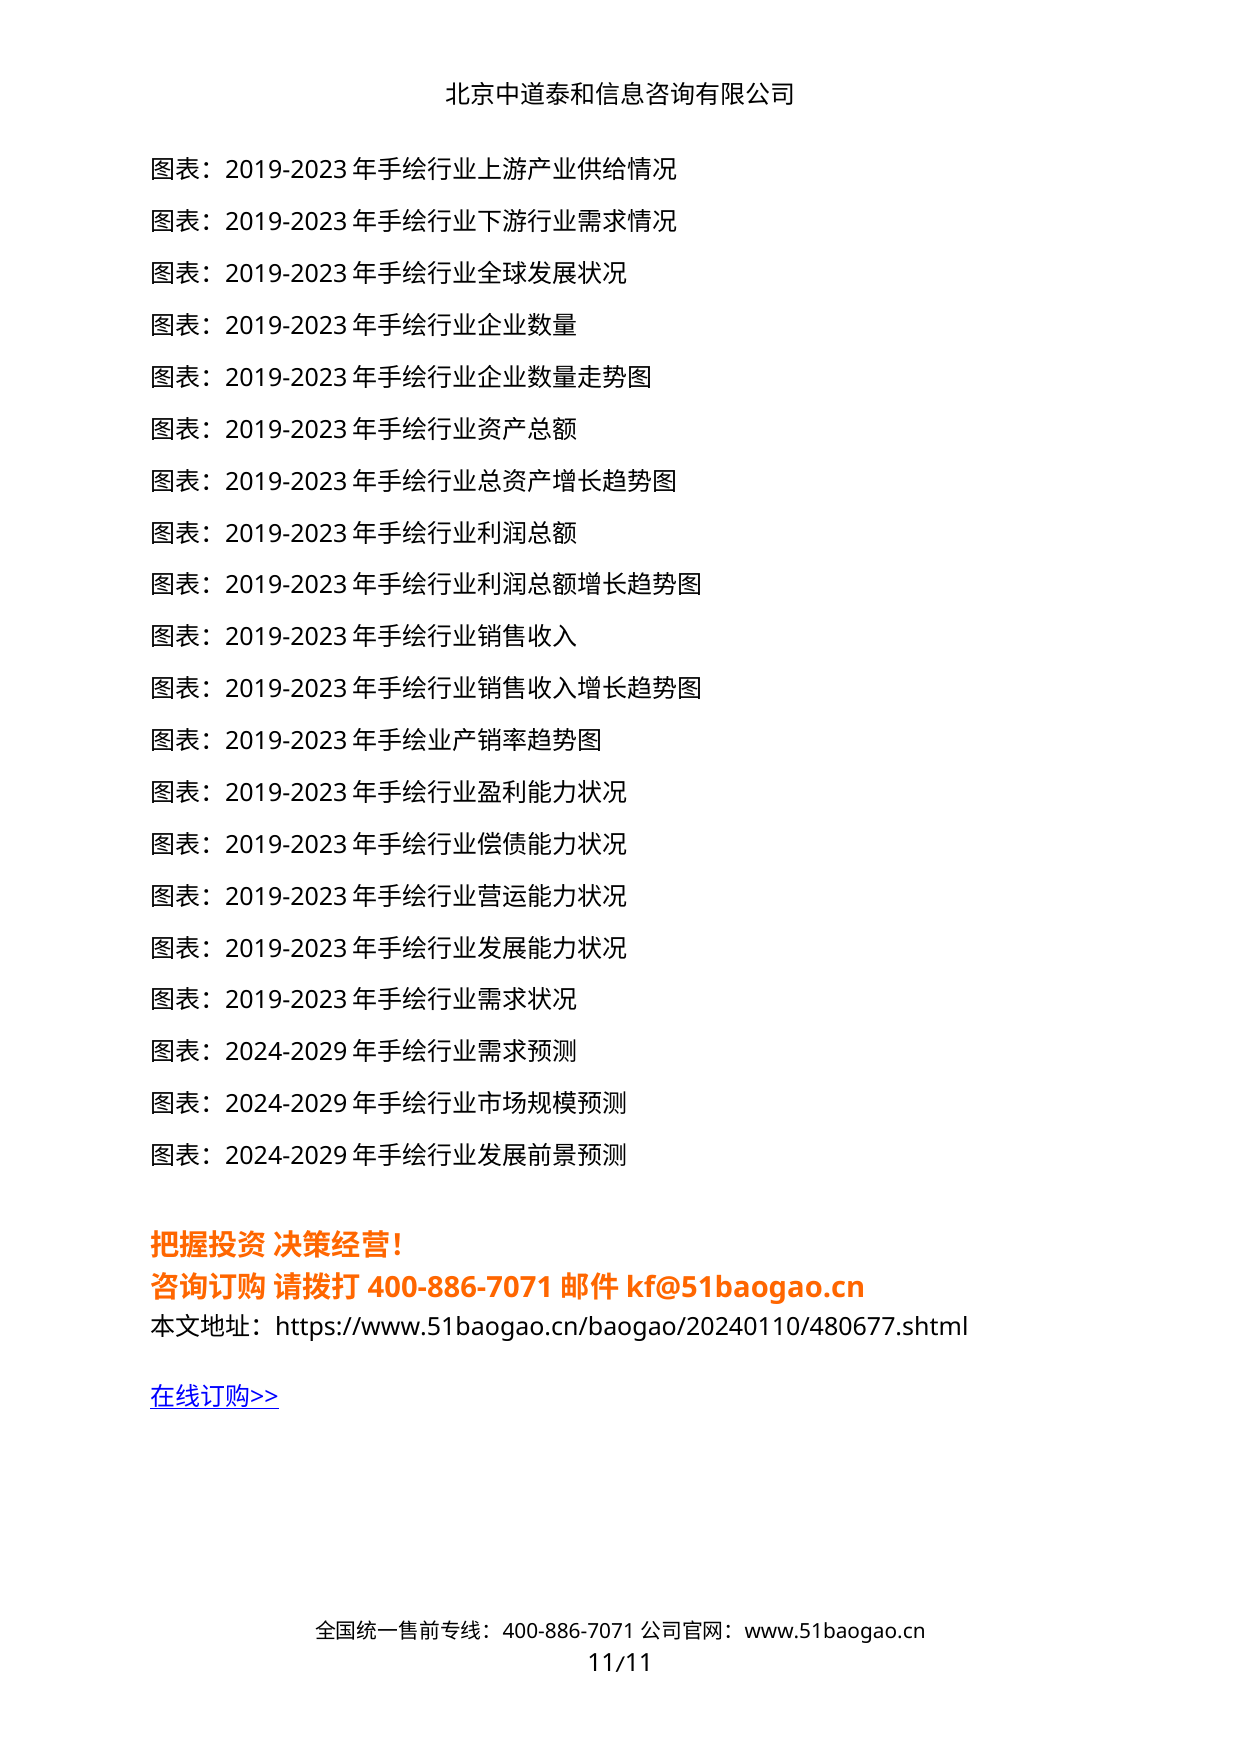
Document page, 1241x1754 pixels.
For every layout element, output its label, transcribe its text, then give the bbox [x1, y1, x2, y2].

text 图表：2024-2029年手绘行业发展前景预测 [150, 1136, 1090, 1172]
text 图表：2019-2023年手绘行业资产总额 [150, 409, 1090, 446]
text 图表：2024-2029年手绘行业市场规模预测 [150, 1084, 1090, 1120]
text 图表：2019-2023年手绘行业上游产业供给情况 [150, 150, 1090, 186]
text 把握投资 决策经营！咨询订购 请拨打 400-886-7071 邮件 kf@51baogao.cn本文地址：https://www.51baogao.cn/baogao/20240110/480677.shtml [150, 1187, 1090, 1342]
text 图表：2019-2023年手绘行业发展能力状况 [150, 928, 1090, 964]
text 图表：2019-2023年手绘行业需求状况 [150, 980, 1090, 1016]
text 图表：2024-2029年手绘行业需求预测 [150, 1032, 1090, 1068]
text 图表：2019-2023年手绘行业总资产增长趋势图 [150, 461, 1090, 497]
text 图表：2019-2023年手绘业产销率趋势图 [150, 721, 1090, 757]
text 图表：2019-2023年手绘行业销售收入增长趋势图 [150, 669, 1090, 705]
text 图表：2019-2023年手绘行业销售收入 [150, 617, 1090, 653]
text 图表：2019-2023年手绘行业企业数量 [150, 306, 1090, 342]
text 图表：2019-2023年手绘行业全球发展状况 [150, 254, 1090, 290]
text 图表：2019-2023年手绘行业营运能力状况 [150, 876, 1090, 912]
text 在线订购>> [150, 1342, 1090, 1413]
text 图表：2019-2023年手绘行业利润总额增长趋势图 [150, 565, 1090, 601]
text 图表：2019-2023年手绘行业下游行业需求情况 [150, 202, 1090, 238]
text 图表：2019-2023年手绘行业利润总额 [150, 513, 1090, 549]
text 图表：2019-2023年手绘行业企业数量走势图 [150, 357, 1090, 394]
text 图表：2019-2023年手绘行业偿债能力状况 [150, 824, 1090, 861]
text 图表：2019-2023年手绘行业盈利能力状况 [150, 772, 1090, 809]
